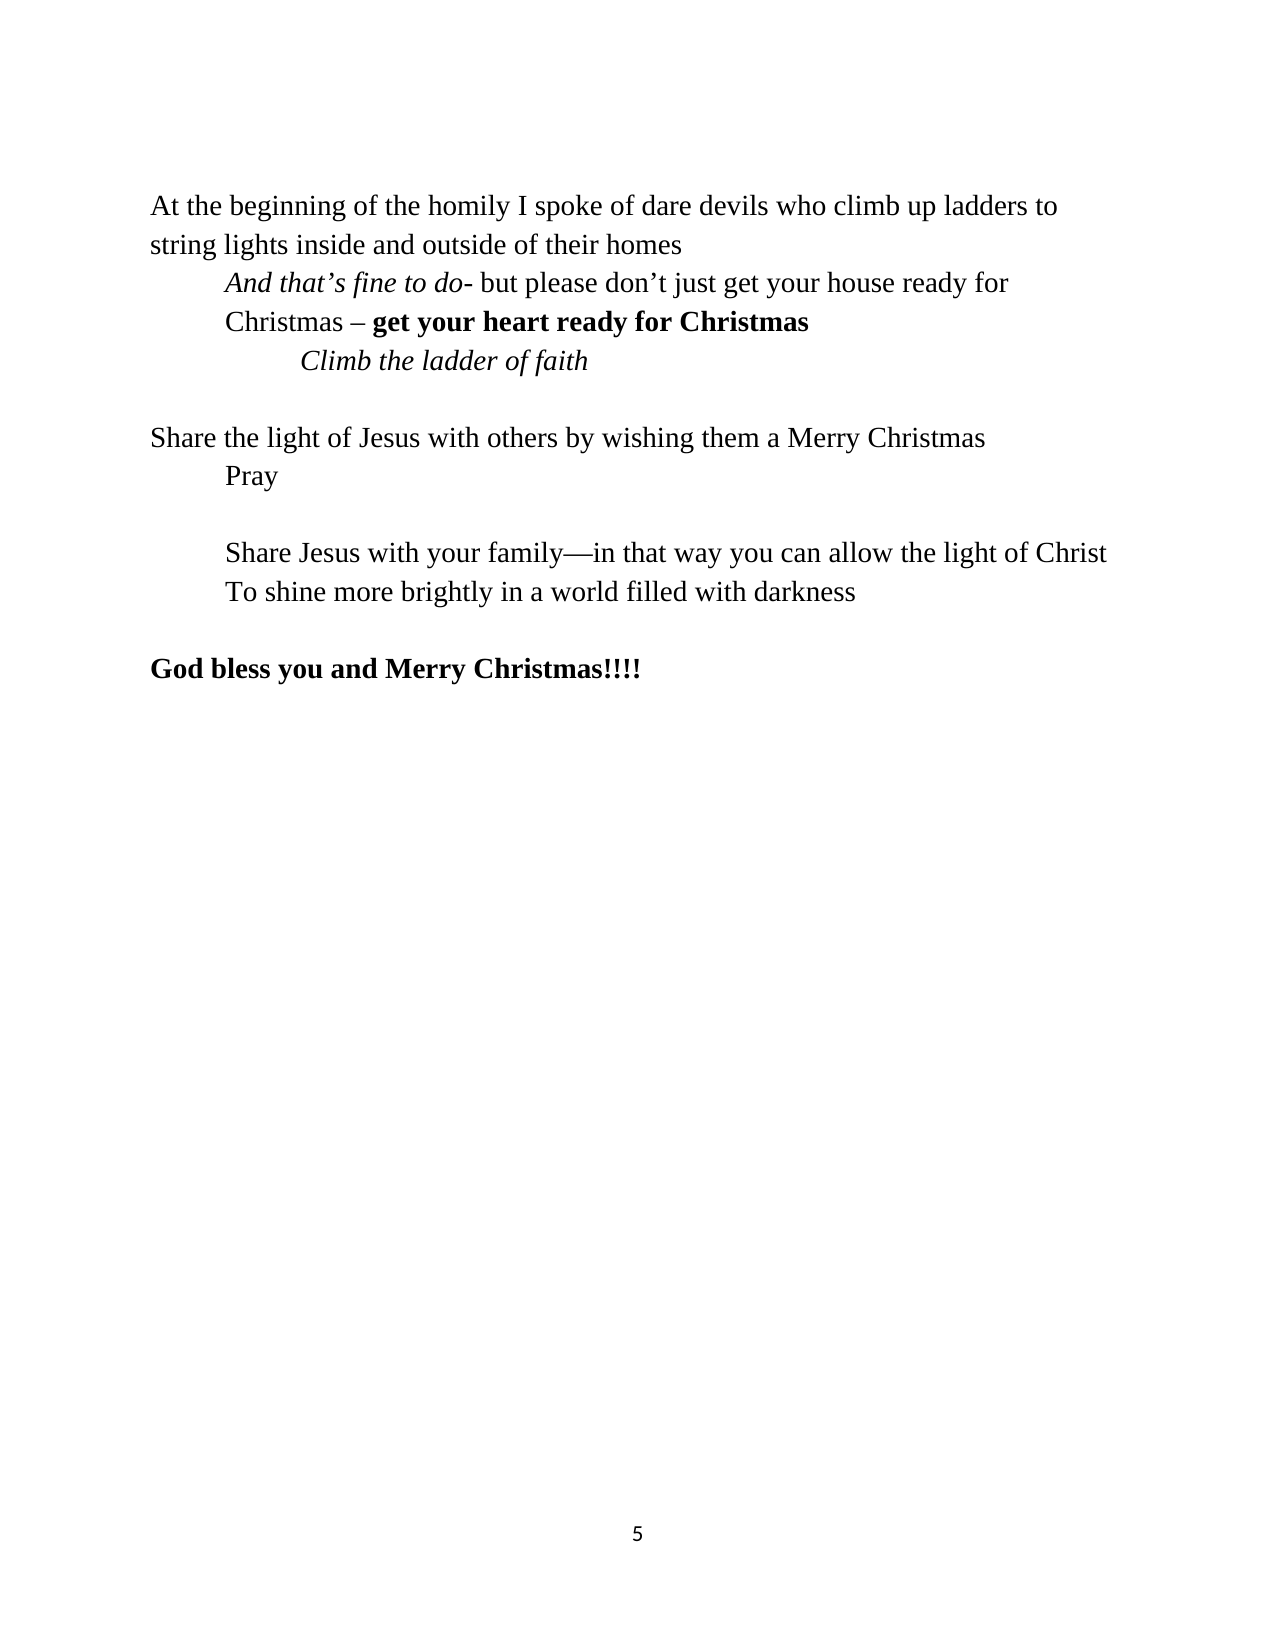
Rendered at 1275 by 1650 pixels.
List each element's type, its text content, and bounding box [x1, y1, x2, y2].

text Share the light of Jesus with others by wishing them a Merry Christmas [150, 420, 1125, 453]
text Share Jesus with your family—in that way you can allow the light of Christ [150, 535, 1125, 569]
text At the beginning of the homily I spoke of dare devils who climb up ladders to string lights inside and outside of their homes [150, 188, 1125, 261]
text To shine more brightly in a world filled with darkness [150, 574, 1125, 607]
text Pray [150, 458, 1125, 492]
text And that’s fine to do- but please don’t just get your house ready for Christmas – get your heart ready for Christmas [225, 266, 1125, 338]
text Climb the ladder of faith [225, 343, 1125, 376]
text God bless you and Merry Christmas!!!! [150, 651, 1125, 684]
